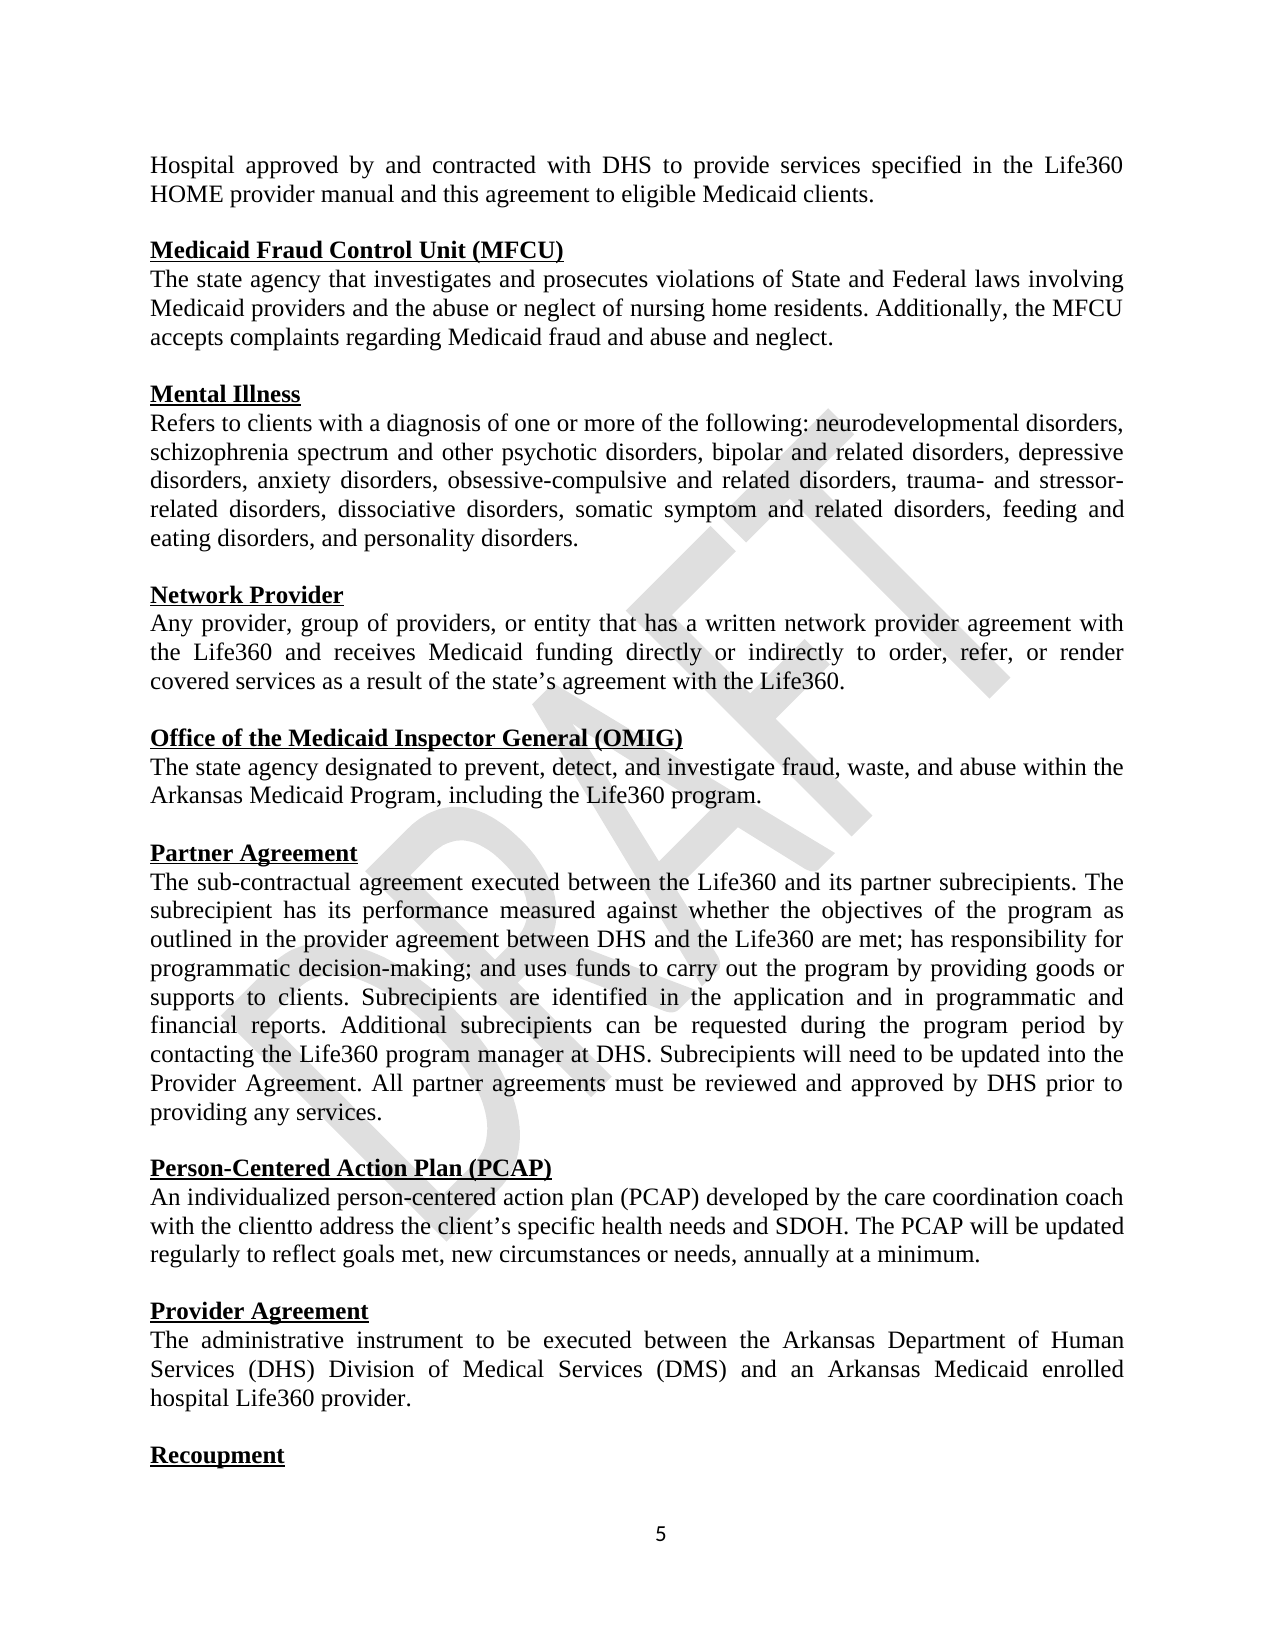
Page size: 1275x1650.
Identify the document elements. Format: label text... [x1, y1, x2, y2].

text Partner Agreement [150, 838, 1125, 867]
text Medicaid Fraud Control Unit (MFCU) [150, 236, 1125, 264]
text Network Provider [150, 580, 1125, 608]
text Office of the Medicaid Inspector General (OMIG) [150, 723, 1125, 752]
text The state agency designated to prevent, detect, and investigate fraud, waste, and abuse within the Arkansas Medicaid Program, including the Life360 program. [150, 752, 1125, 809]
text The administrative instrument to be executed between the Arkansas Department of Human Services (DHS) Division of Medical Services (DMS) and an Arkansas Medicaid enrolled hospital Life360 provider. [150, 1325, 1125, 1411]
text Mental Illness [150, 379, 1125, 408]
text Refers to clients with a diagnosis of one or more of the following: neurodevelopmental disorders, schizophrenia spectrum and other psychotic disorders, bipolar and related disorders, depressive disorders, anxiety disorders, obsessive-compulsive and related disorders, trauma- and stressor-related disorders, dissociative disorders, somatic symptom and related disorders, feeding and eating disorders, and personality disorders. [150, 408, 1125, 552]
text The sub-contractual agreement executed between the Life360 and its partner subrecipients. The subrecipient has its performance measured against whether the objectives of the program as outlined in the provider agreement between DHS and the Life360 are met; has responsibility for programmatic decision-making; and uses funds to carry out the program by providing goods or supports to clients. Subrecipients are identified in the application and in programmatic and financial reports. Additional subrecipients can be requested during the program period by contacting the Life360 program manager at DHS. Subrecipients will need to be updated into the Provider Agreement. All partner agreements must be reviewed and approved by DHS prior to providing any services. [150, 867, 1125, 1125]
text Hospital approved by and contracted with DHS to provide services specified in the Life360 HOME provider manual and this agreement to eligible Medicaid clients. [150, 150, 1125, 207]
text Provider Agreement [150, 1296, 1125, 1325]
text An individualized person-centered action plan (PCAP) developed by the care coordination coach with the clientto address the client’s specific health needs and SDOH. The PCAP will be updated regularly to reflect goals met, new circumstances or needs, annually at a minimum. [150, 1182, 1125, 1268]
text Recoupment [150, 1440, 1125, 1469]
text The state agency that investigates and prosecutes violations of State and Federal laws involving Medicaid providers and the abuse or neglect of nursing home residents. Additionally, the MFCU accepts complaints regarding Medicaid fraud and abuse and neglect. [150, 264, 1125, 351]
text Person-Centered Action Plan (PCAP) [150, 1153, 1125, 1182]
text Any provider, group of providers, or entity that has a written network provider agreement with the Life360 and receives Medicaid funding directly or indirectly to order, refer, or render covered services as a result of the state’s agreement with the Life360. [150, 608, 1125, 695]
